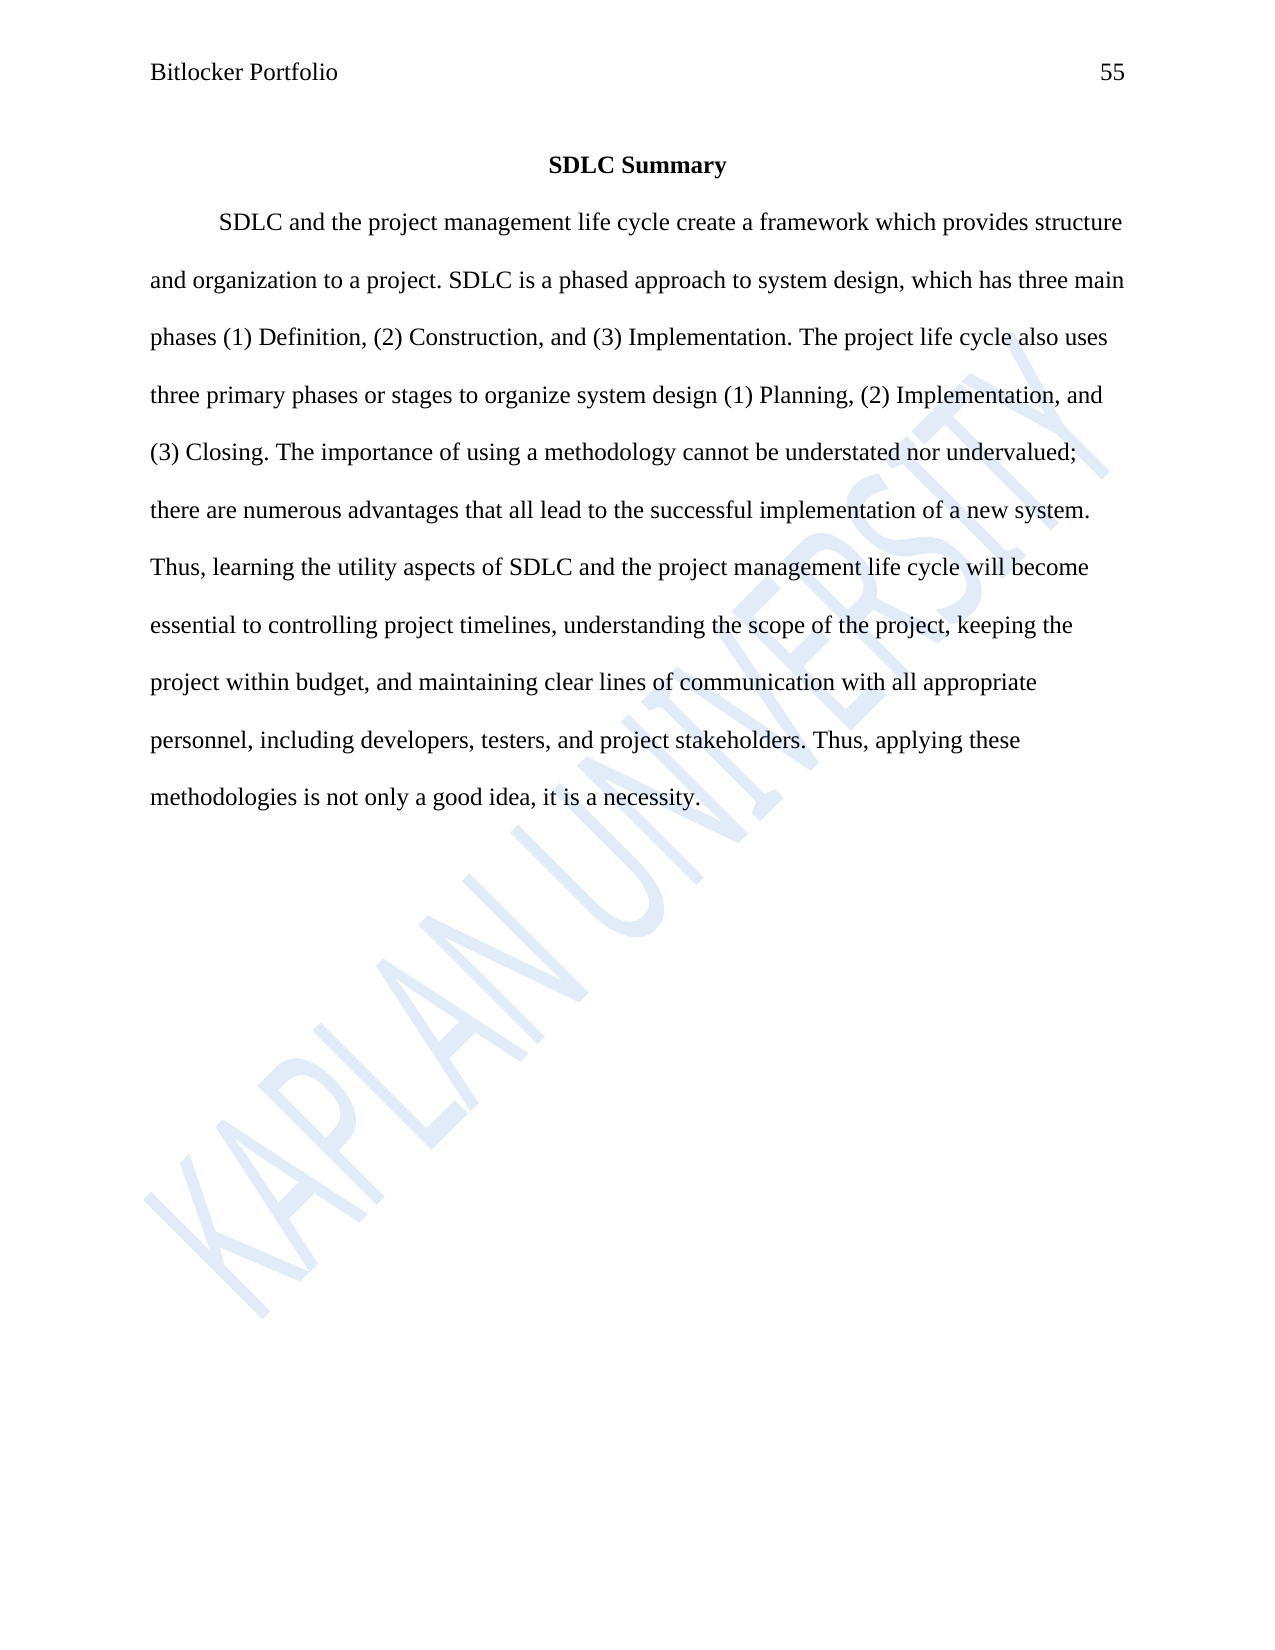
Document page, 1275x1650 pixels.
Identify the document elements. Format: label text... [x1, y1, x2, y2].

text SDLC Summary [150, 150, 1125, 179]
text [150, 840, 1125, 1386]
text SDLC and the project management life cycle create a framework which provides structure and organization to a project. SDLC is a phased approach to system design, which has three main phases (1) Definition, (2) Construction, and (3) Implementation. The project life cycle also uses three primary phases or stages to organize system design (1) Planning, (2) Implementation, and (3) Closing. The importance of using a methodology cannot be understated nor undervalued; there are numerous advantages that all lead to the successful implementation of a new system. Thus, learning the utility aspects of SDLC and the project management life cycle will become essential to controlling project timelines, understanding the scope of the project, keeping the project within budget, and maintaining clear lines of communication with all appropriate personnel, including developers, testers, and project stakeholders. Thus, applying these methodologies is not only a good idea, it is a necessity. [150, 207, 1125, 811]
